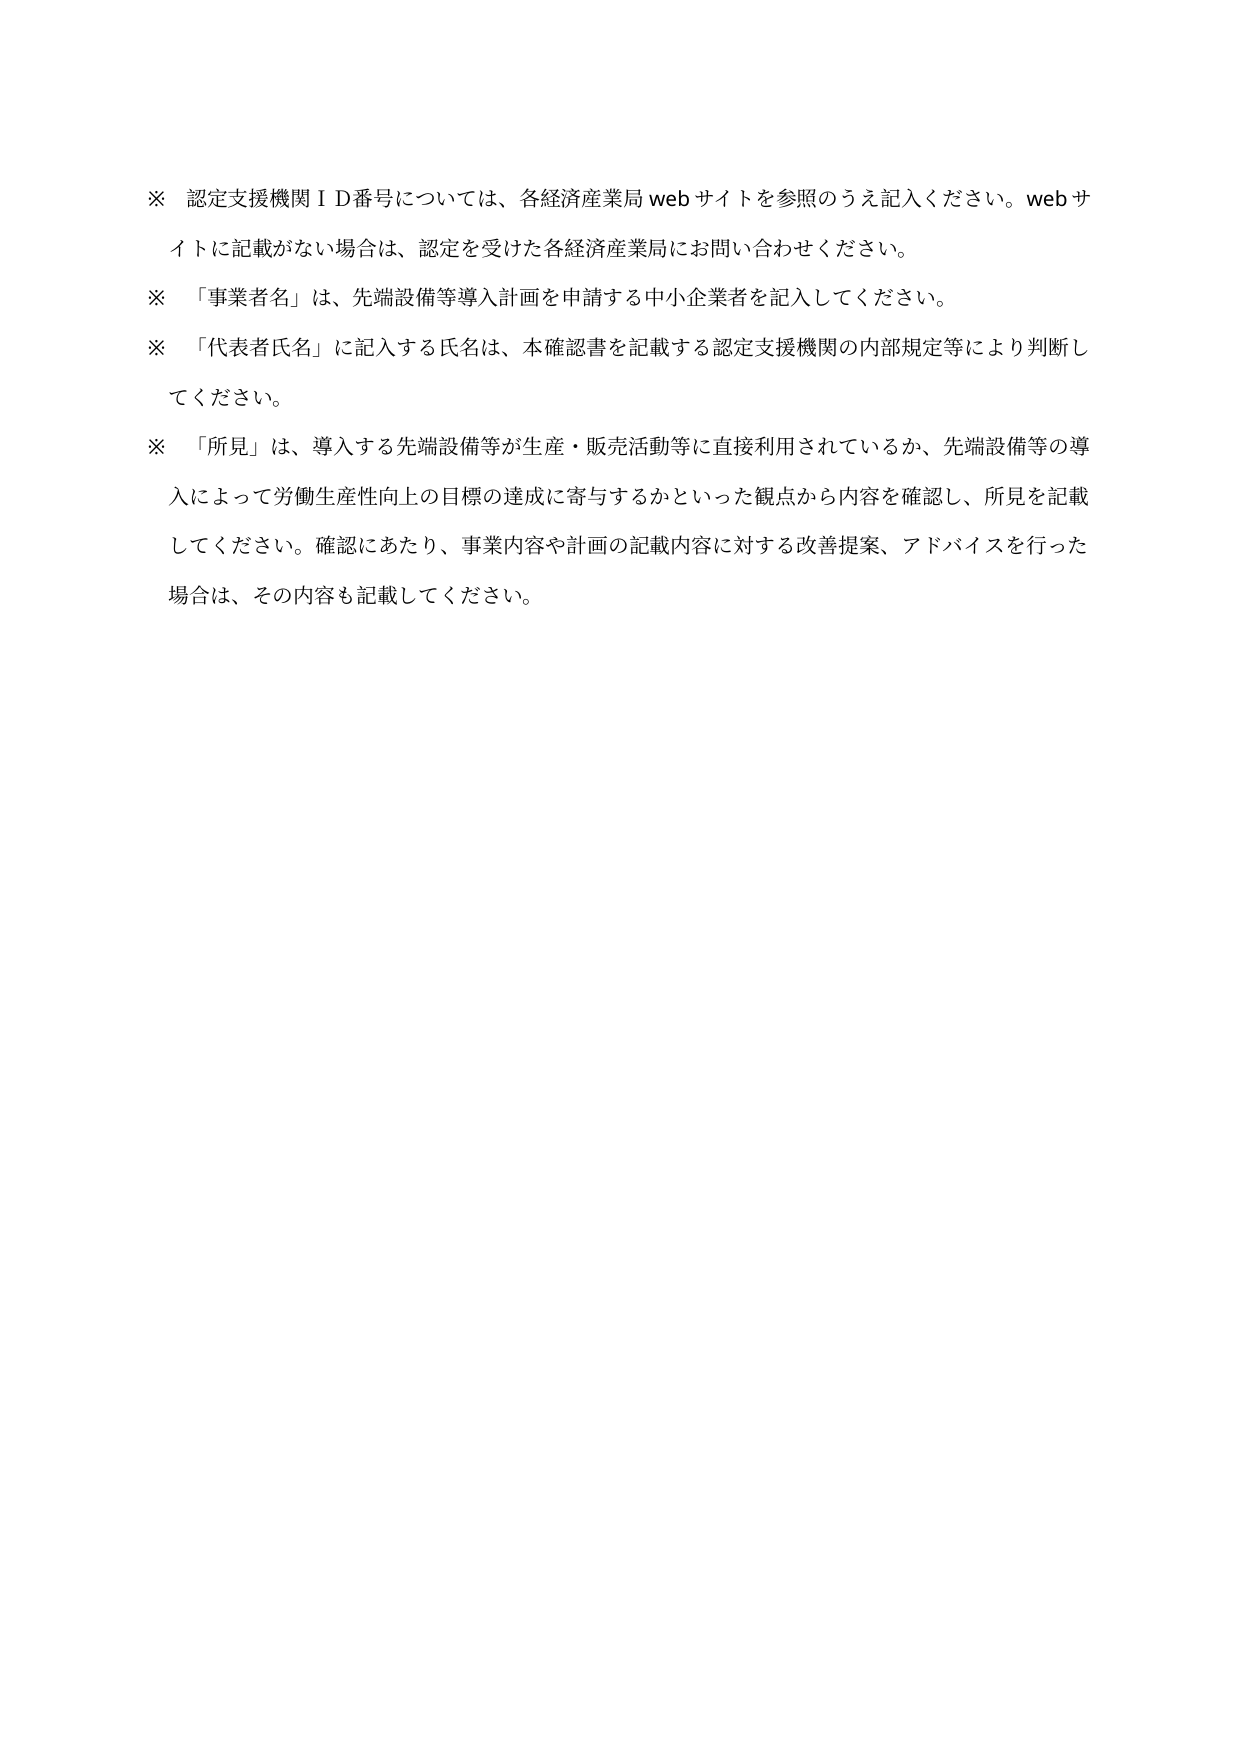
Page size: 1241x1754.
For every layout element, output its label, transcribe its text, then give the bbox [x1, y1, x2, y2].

text ※ 「代表者氏名」に記入する氏名は、本確認書を記載する認定支援機関の内部規定等により判断してください。 [148, 322, 1092, 421]
text ※ 「所見」は、導入する先端設備等が生産・販売活動等に直接利用されているか、先端設備等の導入によって労働生産性向上の目標の達成に寄与するかといった観点から内容を確認し、所見を記載してください。確認にあたり、事業内容や計画の記載内容に対する改善提案、アドバイスを行った場合は、その内容も記載してください。 [148, 421, 1092, 619]
text ※ 「事業者名」は、先端設備等導入計画を申請する中小企業者を記入してください。 [148, 272, 1092, 322]
text ※ 認定支援機関ＩＤ番号については、各経済産業局webサイトを参照のうえ記入ください。webサイトに記載がない場合は、認定を受けた各経済産業局にお問い合わせください。 [148, 173, 1092, 272]
